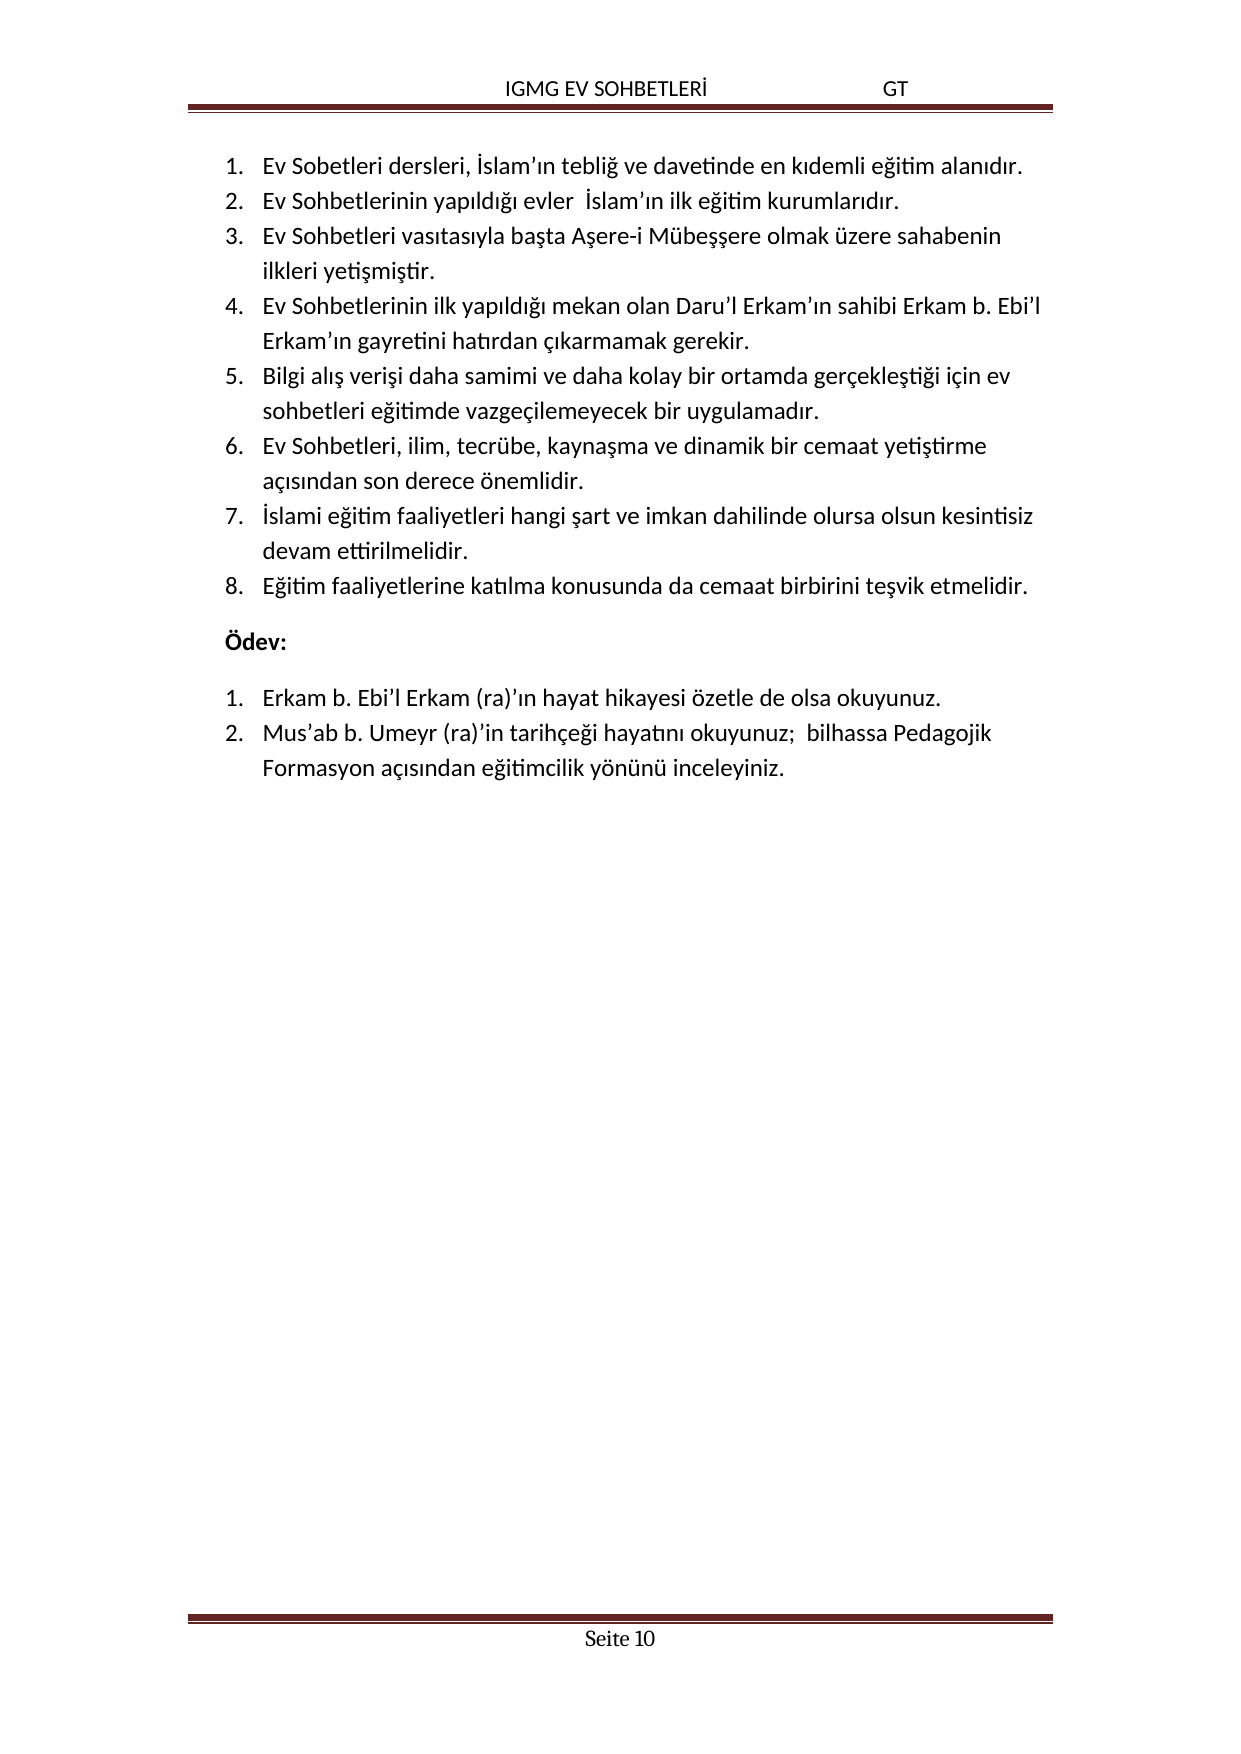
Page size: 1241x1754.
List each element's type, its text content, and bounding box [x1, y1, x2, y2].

list Mus’ab b. Umeyr (ra)’in tarihçeği hayatını okuyunuz; bilhassa Pedagojik Formasyon açısından eğitimcilik yönünü inceleyiniz. [225, 717, 1053, 782]
list Eğitim faaliyetlerine katılma konusunda da cemaat birbirini teşvik etmelidir. [225, 570, 1053, 601]
list Ev Sohbetlerinin yapıldığı evler İslam’ın ilk eğitim kurumlarıdır. [225, 185, 1053, 216]
list Ev Sohbetleri vasıtasıyla başta Aşere-i Mübeşşere olmak üzere sahabenin ilkleri yetişmiştir. [225, 220, 1053, 286]
text Ödev: [225, 626, 1053, 656]
list İslami eğitim faaliyetleri hangi şart ve imkan dahilinde olursa olsun kesintisiz devam ettirilmelidir. [225, 500, 1053, 566]
list Erkam b. Ebi’l Erkam (ra)’ın hayat hikayesi özetle de olsa okuyunuz. [225, 682, 1053, 712]
list Bilgi alış verişi daha samimi ve daha kolay bir ortamda gerçekleştiği için ev sohbetleri eğitimde vazgeçilemeyecek bir uygulamadır. [225, 360, 1053, 426]
list Ev Sohbetleri, ilim, tecrübe, kaynaşma ve dinamik bir cemaat yetiştirme açısından son derece önemlidir. [225, 430, 1053, 496]
list Ev Sohbetlerinin ilk yapıldığı mekan olan Daru’l Erkam’ın sahibi Erkam b. Ebi’l Erkam’ın gayretini hatırdan çıkarmamak gerekir. [225, 290, 1053, 356]
list Ev Sobetleri dersleri, İslam’ın tebliğ ve davetinde en kıdemli eğitim alanıdır. [225, 150, 1053, 181]
